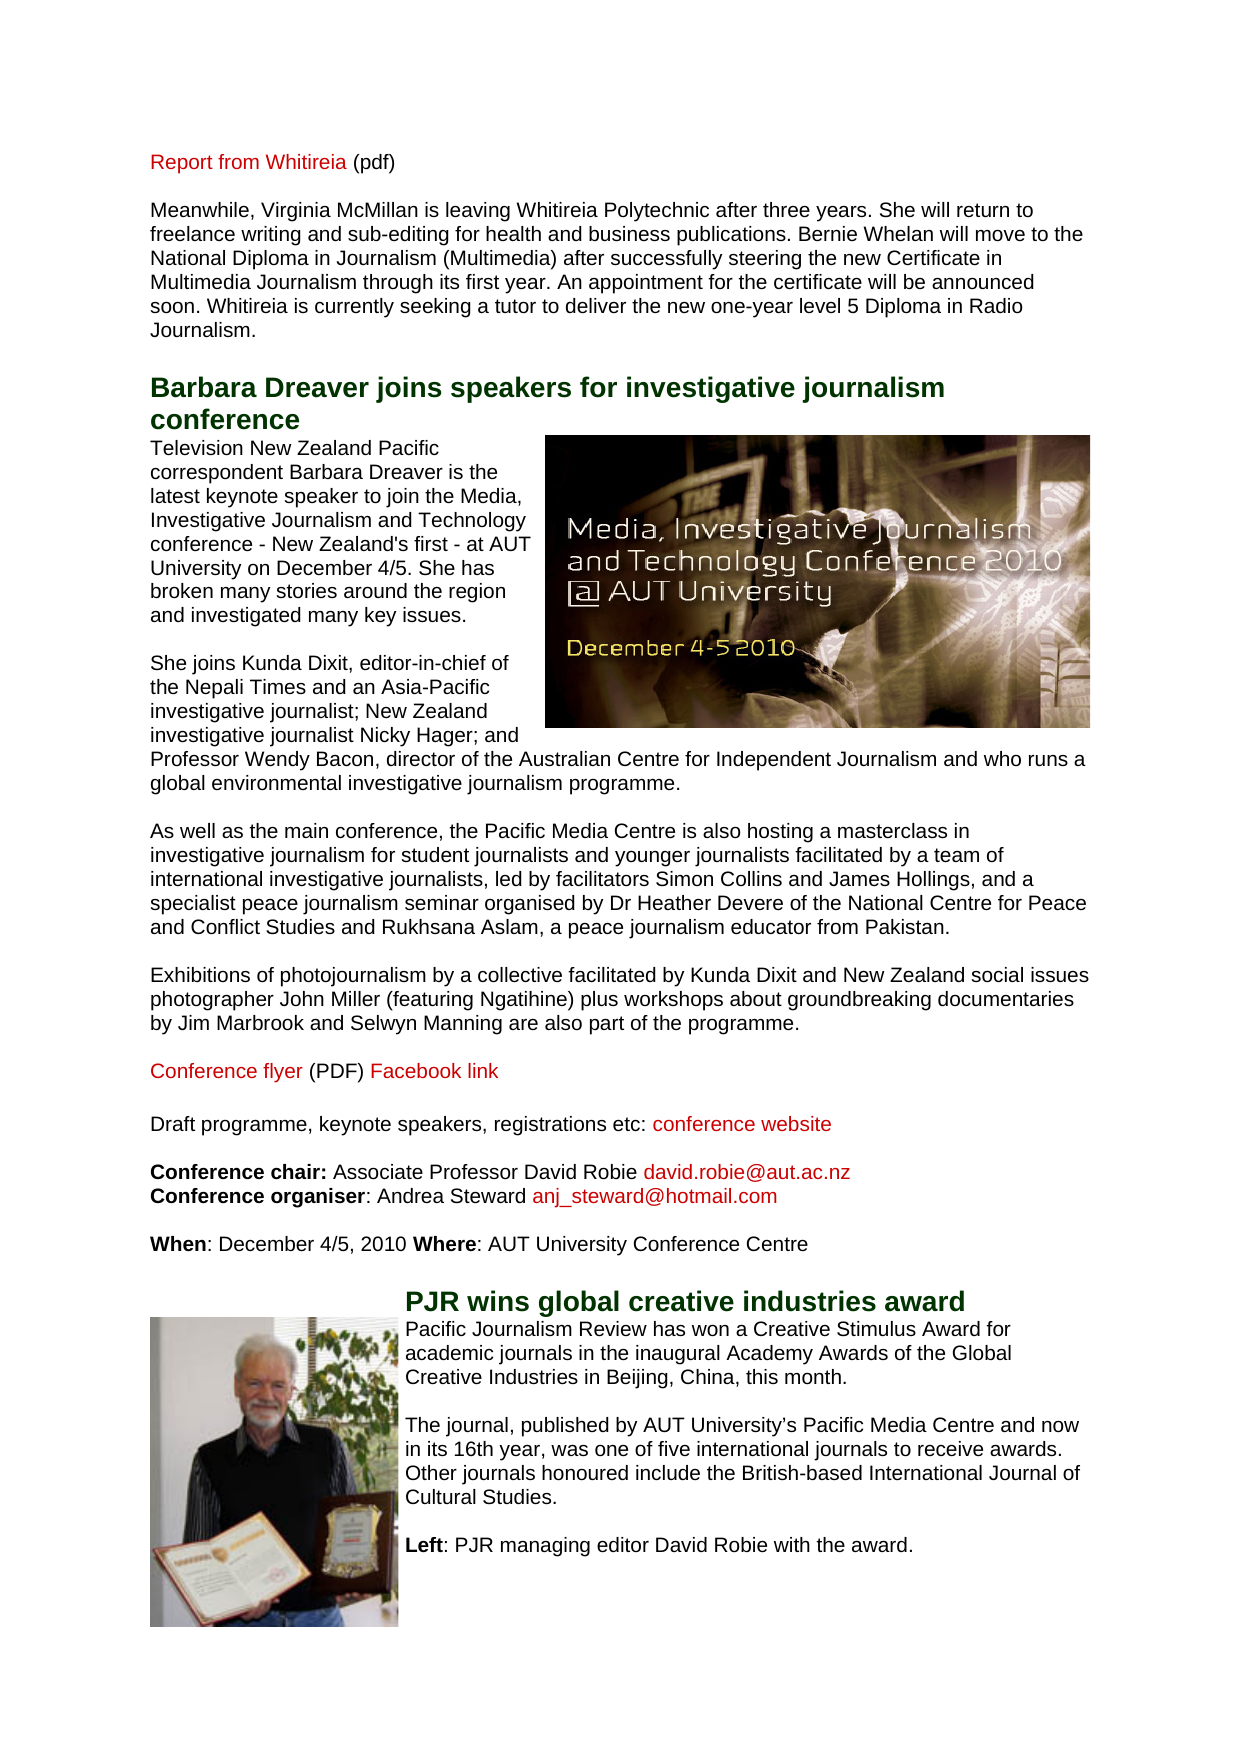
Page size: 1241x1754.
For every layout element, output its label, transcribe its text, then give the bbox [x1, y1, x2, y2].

text Barbara Dreaver joins speakers for investigative journalism conference Television New Zealand Pacific correspondent Barbara Dreaver is the latest keynote speaker to join the Media, Investigative Journalism and Technology conference - New Zealand's first - at AUT University on December 4/5. She has broken many stories around the region and investigated many key issues. She joins Kunda Dixit, editor-in-chief of the Nepali Times and an Asia-Pacific investigative journalist; New Zealand investigative journalist Nicky Hager; and Professor Wendy Bacon, director of the Australian Centre for Independent Journalism and who runs a global environmental investigative journalism programme. As well as the main conference, the Pacific Media Centre is also hosting a masterclass in investigative journalism for student journalists and younger journalists facilitated by a team of international investigative journalists, led by facilitators Simon Collins and James Hollings, and a specialist peace journalism seminar organised by Dr Heather Devere of the National Centre for Peace and Conflict Studies and Rukhsana Aslam, a peace journalism educator from Pakistan. Exhibitions of photojournalism by a collective facilitated by Kunda Dixit and New Zealand social issues photographer John Miller (featuring Ngatihine) plus workshops about groundbreaking documentaries by Jim Marbrook and Selwyn Manning are also part of the programme. Conference flyer (PDF) Facebook link [150, 371, 1090, 1082]
picture [150, 1317, 399, 1627]
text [150, 150, 1090, 342]
text Draft programme, keynote speakers, registrations etc: conference website Conference chair: Associate Professor David Robie david.robie@aut.ac.nz Conference organiser: Andrea Steward anj_steward@hotmail.com When: December 4/5, 2010 Where: AUT University Conference Centre [150, 1112, 1090, 1255]
picture [545, 435, 1091, 728]
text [150, 1284, 1090, 1557]
